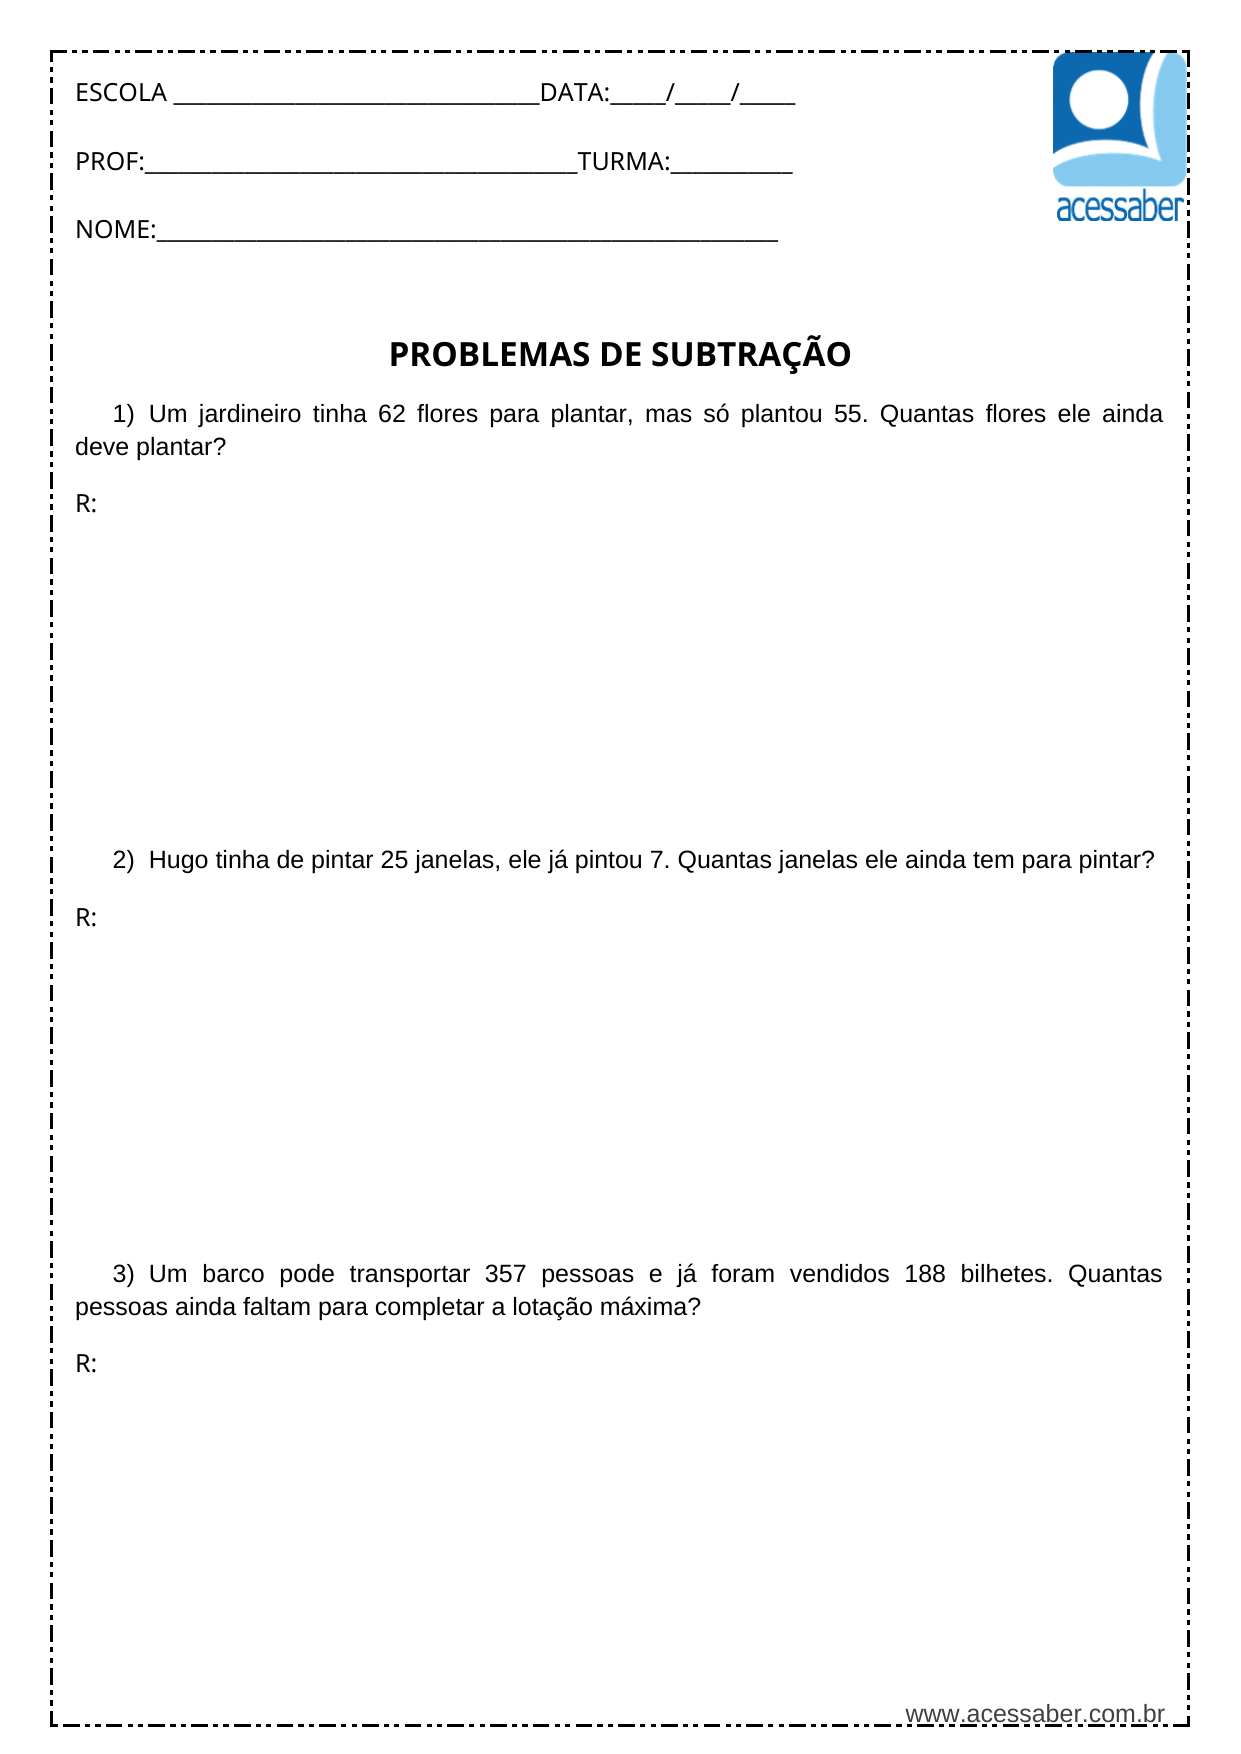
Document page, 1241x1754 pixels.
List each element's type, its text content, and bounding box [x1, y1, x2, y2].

text PROBLEMAS DE SUBTRAÇÃO [75, 330, 1165, 376]
picture [1052, 50, 1187, 221]
text NOME:________________________________________________________ [75, 211, 1165, 245]
list Um barco pode transportar 357 pessoas e já foram vendidos 188 bilhetes. Quantas pessoas ainda faltam para completar a lotação máxima? [75, 1259, 1165, 1321]
text R: [75, 1346, 1165, 1380]
text PROF:_______________________________________TURMA:___________ [75, 143, 1165, 177]
list Um jardineiro tinha 62 flores para plantar, mas só plantou 55. Quantas flores ele ainda deve plantar? [75, 398, 1165, 460]
list Hugo tinha de pintar 25 janelas, ele já pintou 7. Quantas janelas ele ainda tem para pintar? [75, 845, 1165, 874]
text R: [75, 485, 1165, 519]
text ESCOLA _________________________________DATA:_____/_____/_____ [75, 75, 1165, 109]
text R: [75, 899, 1165, 933]
